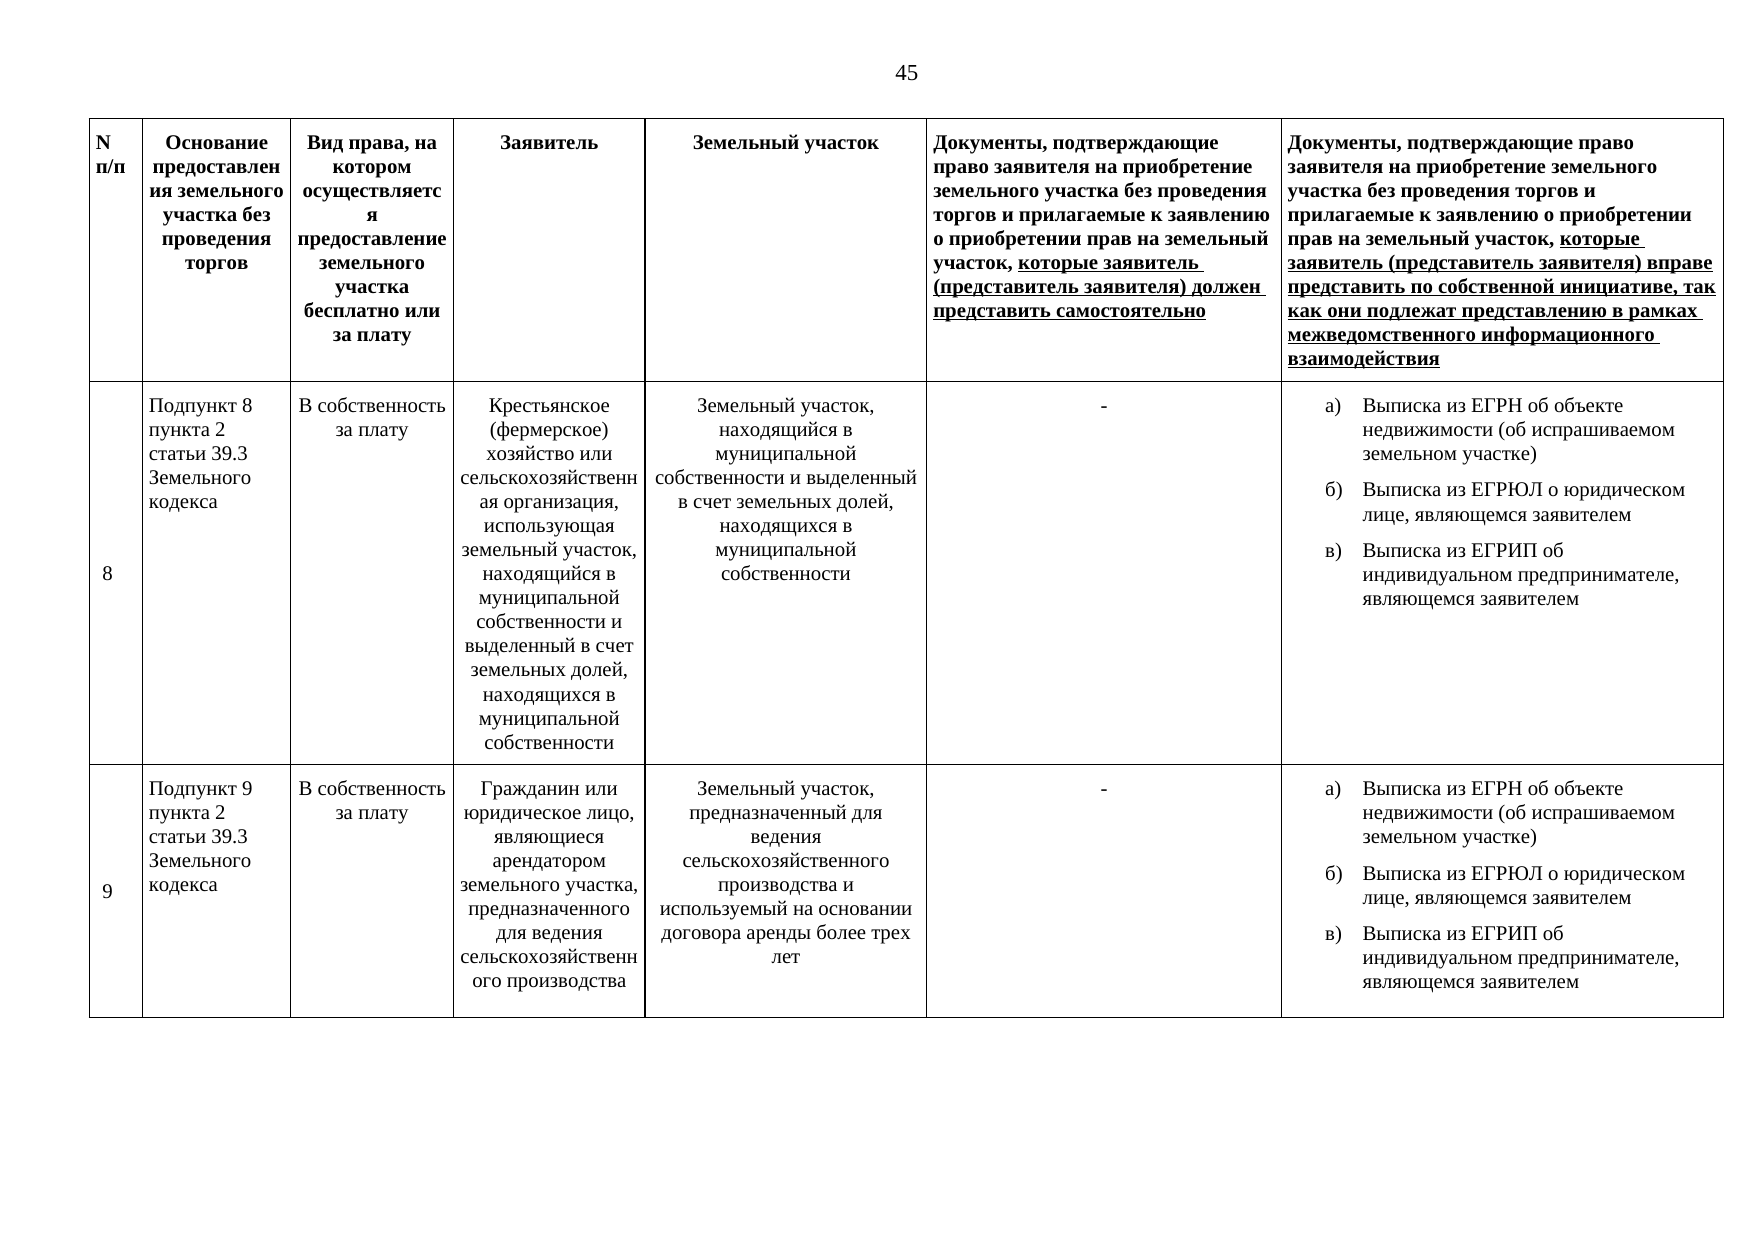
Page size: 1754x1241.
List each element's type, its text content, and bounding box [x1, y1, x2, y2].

table_cell В собственность за плату [291, 382, 453, 764]
table_header Земельный участок [646, 119, 926, 381]
table_cell Выписка из ЕГРН об объекте недвижимости (об испрашиваемом земельном участке) Выписка из ЕГРЮЛ о юридическом лице, являющемся заявителем Выписка из ЕГРИП об индивидуальном предпринимателе, являющемся заявителем [1282, 765, 1723, 1017]
table_cell Земельный участок, предназначенный для ведения сельскохозяйственного производства и используемый на основании договора аренды более трех лет [646, 765, 926, 1017]
table_cell [90, 765, 142, 1017]
table_cell Крестьянское (фермерское) хозяйство или сельскохозяйственная организация, использующая земельный участок, находящийся в муниципальной собственности и выделенный в счет земельных долей, находящихся в муниципальной собственности [454, 382, 644, 764]
table_header Заявитель [454, 119, 644, 381]
table_header N п/п [90, 119, 142, 381]
table_cell Гражданин или юридическое лицо, являющиеся арендатором земельного участка, предназначенного для ведения сельскохозяйственного производства [454, 765, 644, 1017]
table_header Документы, подтверждающие право заявителя на приобретение земельного участка без проведения торгов и прилагаемые к заявлению о приобретении прав на земельный участок, которые заявитель (представитель заявителя) вправе представить по собственной инициативе, так как они подлежат представлению в рамках межведомственного информационного взаимодействия [1282, 119, 1723, 381]
table_header Вид права, на котором осуществляется предоставление земельного участка бесплатно или за плату [291, 119, 453, 381]
table_header Основание предоставления земельного участка без проведения торгов [143, 119, 290, 381]
table_cell Подпункт 8 пункта 2 статьи 39.3 Земельного кодекса [143, 382, 290, 764]
table_cell [90, 382, 142, 764]
table_cell - [927, 382, 1281, 764]
table_cell Подпункт 9 пункта 2 статьи 39.3 Земельного кодекса [143, 765, 290, 1017]
table_header Документы, подтверждающие право заявителя на приобретение земельного участка без проведения торгов и прилагаемые к заявлению о приобретении прав на земельный участок, которые заявитель (представитель заявителя) должен представить самостоятельно [927, 119, 1281, 381]
table_cell Земельный участок, находящийся в муниципальной собственности и выделенный в счет земельных долей, находящихся в муниципальной собственности [646, 382, 926, 764]
table_cell В собственность за плату [291, 765, 453, 1017]
table_cell Выписка из ЕГРН об объекте недвижимости (об испрашиваемом земельном участке) Выписка из ЕГРЮЛ о юридическом лице, являющемся заявителем Выписка из ЕГРИП об индивидуальном предпринимателе, являющемся заявителем [1282, 382, 1723, 764]
table_cell - [927, 765, 1281, 1017]
